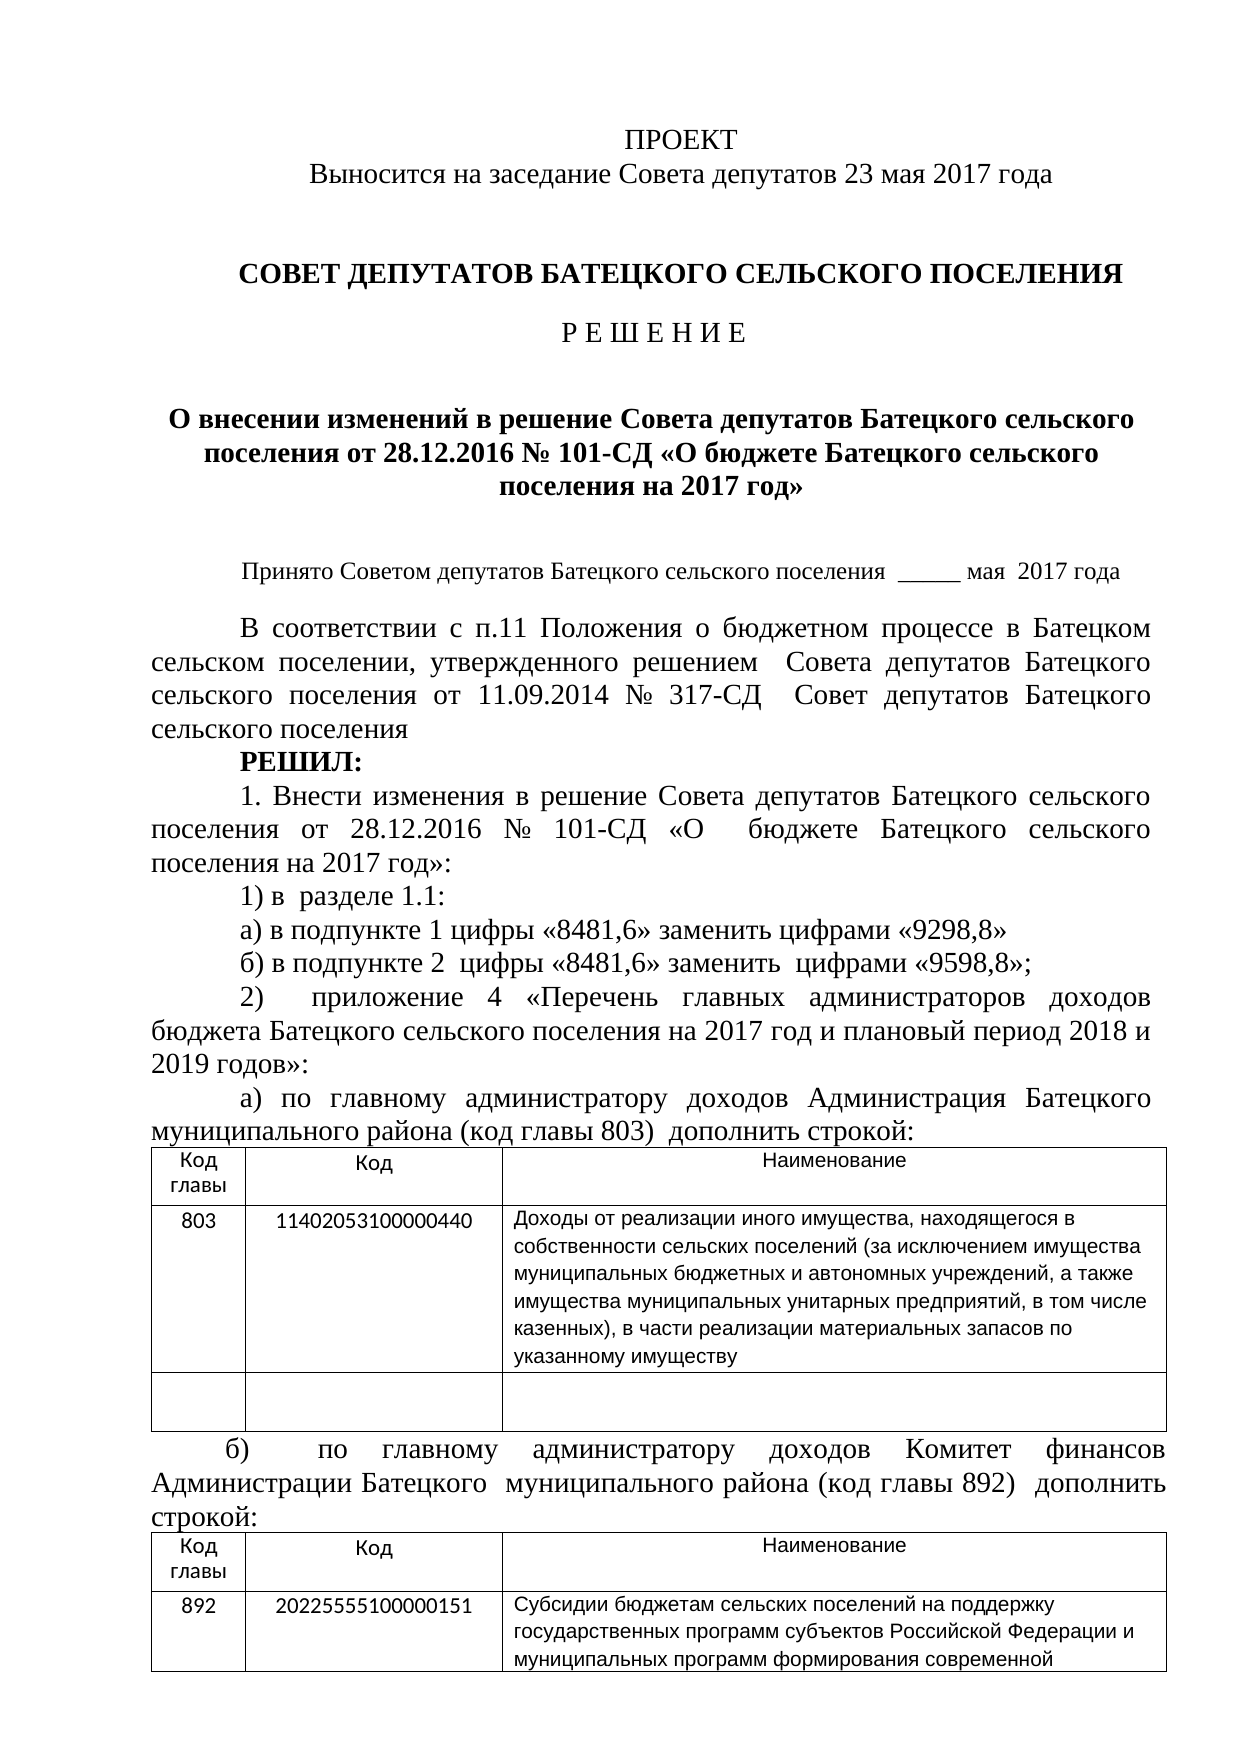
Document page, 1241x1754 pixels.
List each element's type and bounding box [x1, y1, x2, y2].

table_header [148, 89, 1214, 1672]
